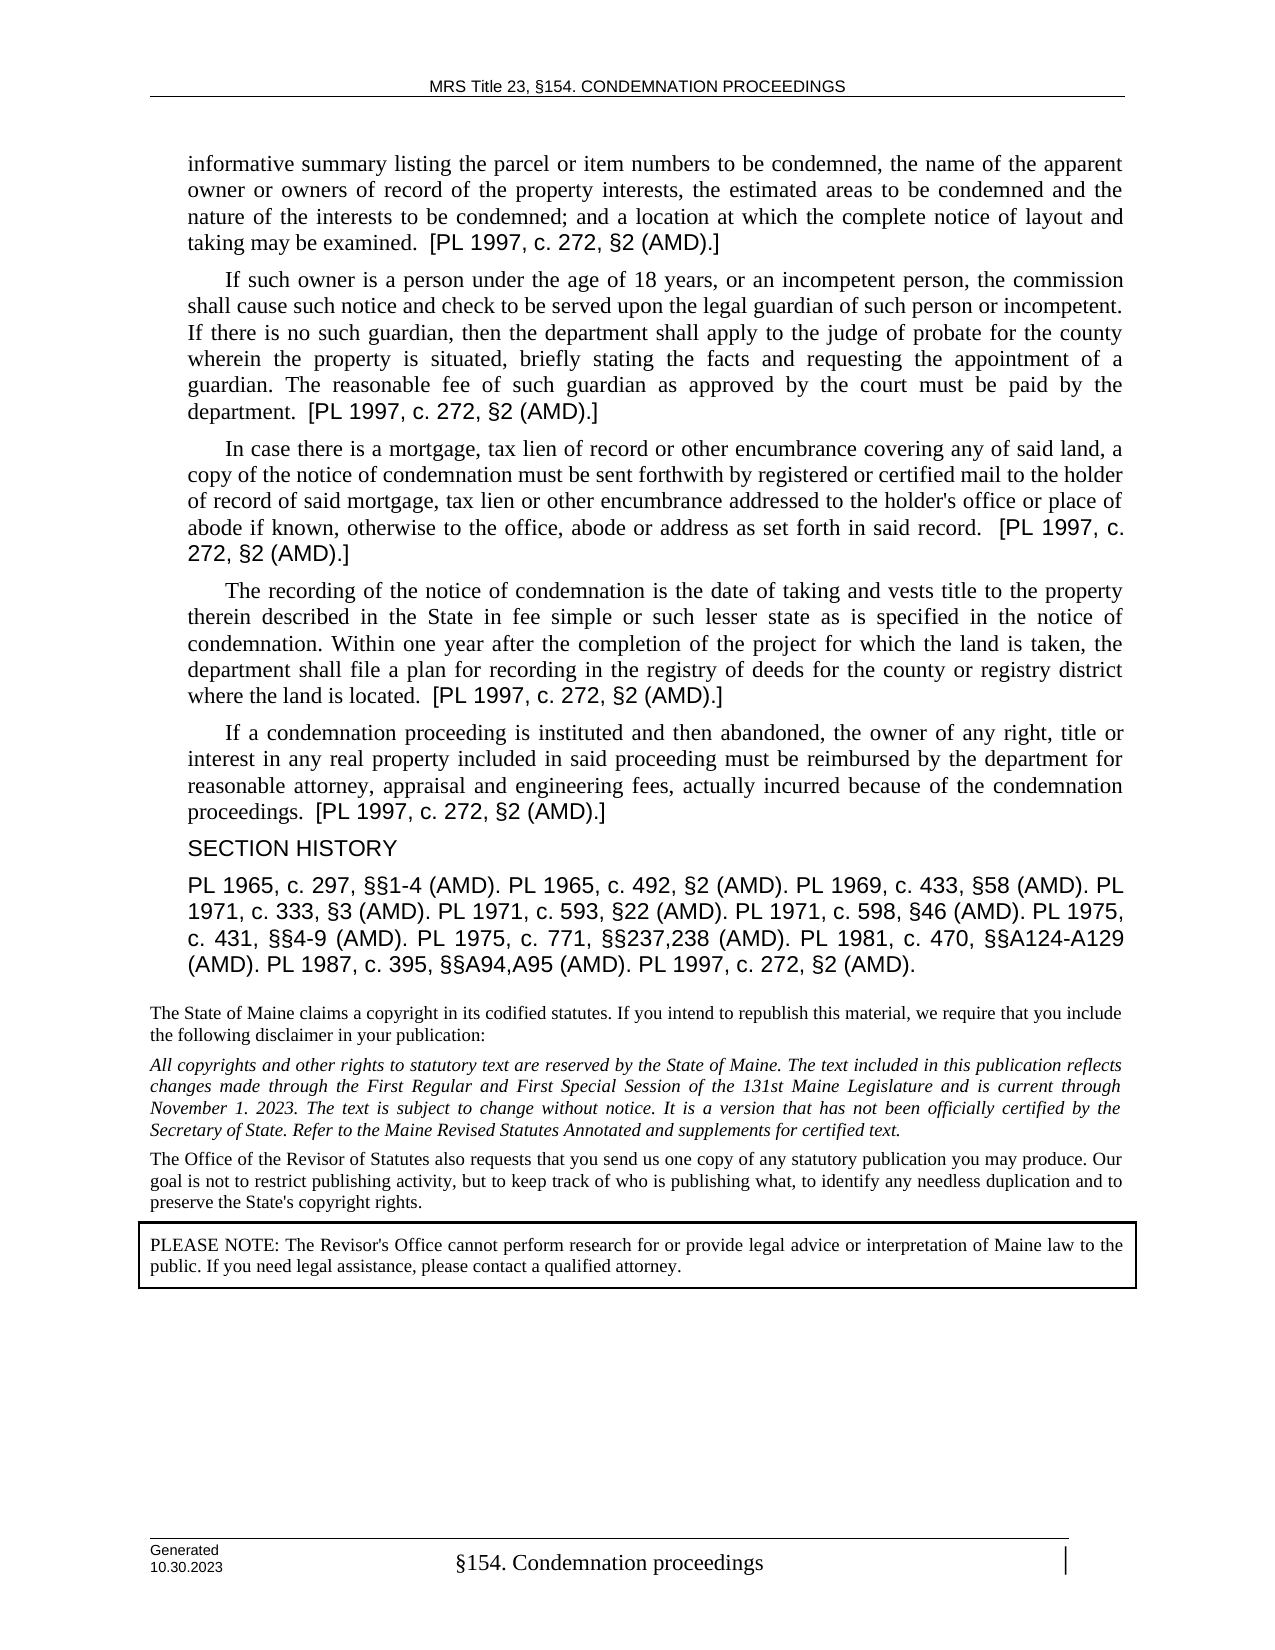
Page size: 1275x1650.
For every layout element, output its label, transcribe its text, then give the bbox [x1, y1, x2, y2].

text PL 1965, c. 297, §§1-4 (AMD). PL 1965, c. 492, §2 (AMD). PL 1969, c. 433, §58 (AMD). PL 1971, c. 333, §3 (AMD). PL 1971, c. 593, §22 (AMD). PL 1971, c. 598, §46 (AMD). PL 1975, c. 431, §§4-9 (AMD). PL 1975, c. 771, §§237,238 (AMD). PL 1981, c. 470, §§A124-A129 (AMD). PL 1987, c. 395, §§A94,A95 (AMD). PL 1997, c. 272, §2 (AMD). [187, 872, 1125, 977]
text If such owner is a person under the age of 18 years, or an incompetent person, the commission shall cause such notice and check to be served upon the legal guardian of such person or incompetent. If there is no such guardian, then the department shall apply to the judge of probate for the county wherein the property is situated, briefly stating the facts and requesting the appointment of a guardian. The reasonable fee of such guardian as approved by the court must be paid by the department. [PL 1997, c. 272, §2 (AMD).] [187, 266, 1125, 424]
text In case there is a mortgage, tax lien of record or other encumbrance covering any of said land, a copy of the notice of condemnation must be sent forthwith by registered or certified mail to the holder of record of said mortgage, tax lien or other encumbrance addressed to the holder's office or place of abode if known, otherwise to the office, abode or address as set forth in said record. [PL 1997, c. 272, §2 (AMD).] [187, 434, 1125, 566]
text PLEASE NOTE: The Revisor's Office cannot perform research for or provide legal advice or interpretation of Maine law to the public. If you need legal assistance, please contact a qualified attorney. [140, 1224, 1135, 1287]
text If a condemnation proceeding is instituted and then abandoned, the owner of any right, title or interest in any real property included in said proceeding must be reimbursed by the department for reasonable attorney, appraisal and engineering fees, actually incurred because of the condemnation proceedings. [PL 1997, c. 272, §2 (AMD).] [187, 719, 1125, 825]
text SECTION HISTORY [187, 835, 1125, 861]
text The recording of the notice of condemnation is the date of taking and vests title to the property therein described in the State in fee simple or such lesser state as is specified in the notice of condemnation. Within one year after the completion of the project for which the land is taken, the department shall file a plan for recording in the registry of deeds for the county or registry district where the land is located. [PL 1997, c. 272, §2 (AMD).] [187, 577, 1125, 709]
text The Office of the Revisor of Statutes also requests that you send us one copy of any statutory publication you may produce. Our goal is not to restrict publishing activity, but to keep track of who is publishing what, to identify any needless duplication and to preserve the State's copyright rights. [150, 1148, 1125, 1213]
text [187, 150, 1125, 256]
text The State of Maine claims a copyright in its codified statutes. If you intend to republish this material, we require that you include the following disclaimer in your publication: [150, 1002, 1125, 1045]
text All copyrights and other rights to statutory text are reserved by the State of Maine. The text included in this publication reflects changes made through the First Regular and First Special Session of the 131st Maine Legislature and is current through November 1. 2023 . The text is subject to change without notice. It is a version that has not been officially certified by the Secretary of State. Refer to the Maine Revised Statutes Annotated and supplements for certified text. [150, 1054, 1125, 1140]
